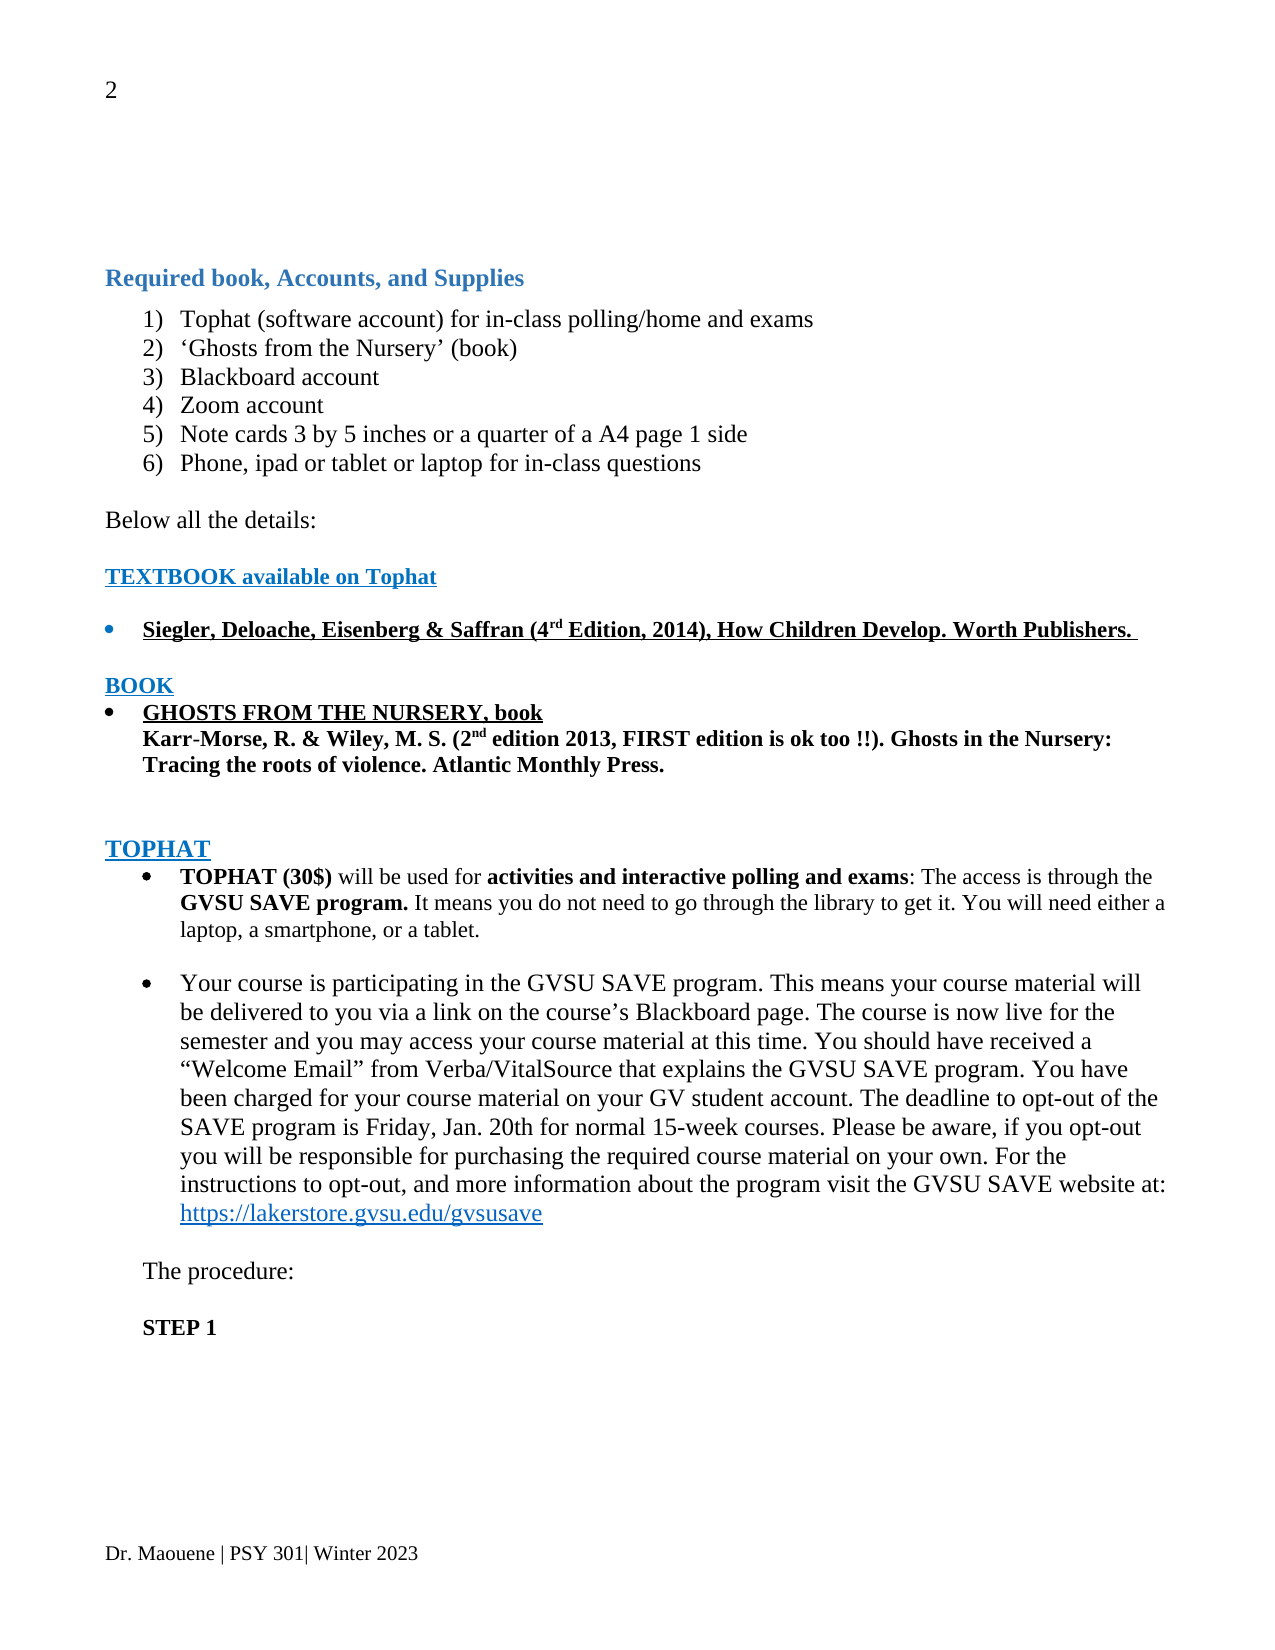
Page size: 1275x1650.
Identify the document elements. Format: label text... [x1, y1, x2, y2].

text BOOK [105, 672, 1170, 698]
list Phone, ipad or tablet or laptop for in-class questions [142, 448, 1170, 477]
list Zoom account [142, 390, 1170, 419]
text TOPHAT [105, 834, 1170, 863]
list ‘Ghosts from the Nursery’ (book) [142, 333, 1170, 362]
list Siegler, Deloache, Eisenberg & Saffran (4rd Edition, 2014), How Children Develop. Worth Publishers. [105, 616, 1245, 642]
list Karr-Morse, R. & Wiley, M. S. (2nd edition 2013, FIRST edition is ok too !!). Ghosts in the Nursery: [142, 725, 1245, 751]
text TEXTBOOK available on Tophat [105, 563, 1170, 589]
list GHOSTS FROM THE NURSERY, book [105, 698, 1170, 725]
list The procedure: [142, 1256, 1170, 1285]
list Note cards 3 by 5 inches or a quarter of a A4 page 1 side [142, 419, 1170, 448]
subtitle Required book, Accounts, and Supplies [105, 263, 1170, 292]
text STEP 1 [142, 1314, 1170, 1341]
text Below all the details: [105, 505, 1170, 534]
list Your course is participating in the GVSU SAVE program. This means your course material will be delivered to you via a link on the course’s Blackboard page. The course is now live for the semester and you may access your course material at this time. You should have received a “Welcome Email” from Verba/VitalSource that explains the GVSU SAVE program. You have been charged for your course material on your GV student account. The deadline to opt-out of the SAVE program is Friday, Jan. 20th for normal 15-week courses. Please be aware, if you opt-out you will be responsible for purchasing the required course material on your own. For the instructions to opt-out, and more information about the program visit the GVSU SAVE website at: https://lakerstore.gvsu.edu/gvsusave [142, 968, 1170, 1227]
list Blackboard account [142, 362, 1170, 390]
list TOPHAT (30$) will be used for activities and interactive polling and exams: The access is through the GVSU SAVE program. It means you do not need to go through the library to get it. You will need either a laptop, a smartphone, or a tablet. [142, 863, 1170, 942]
list Tophat (software account) for in-class polling/home and exams [142, 304, 1170, 333]
list Tracing the roots of violence. Atlantic Monthly Press. [142, 751, 1245, 778]
